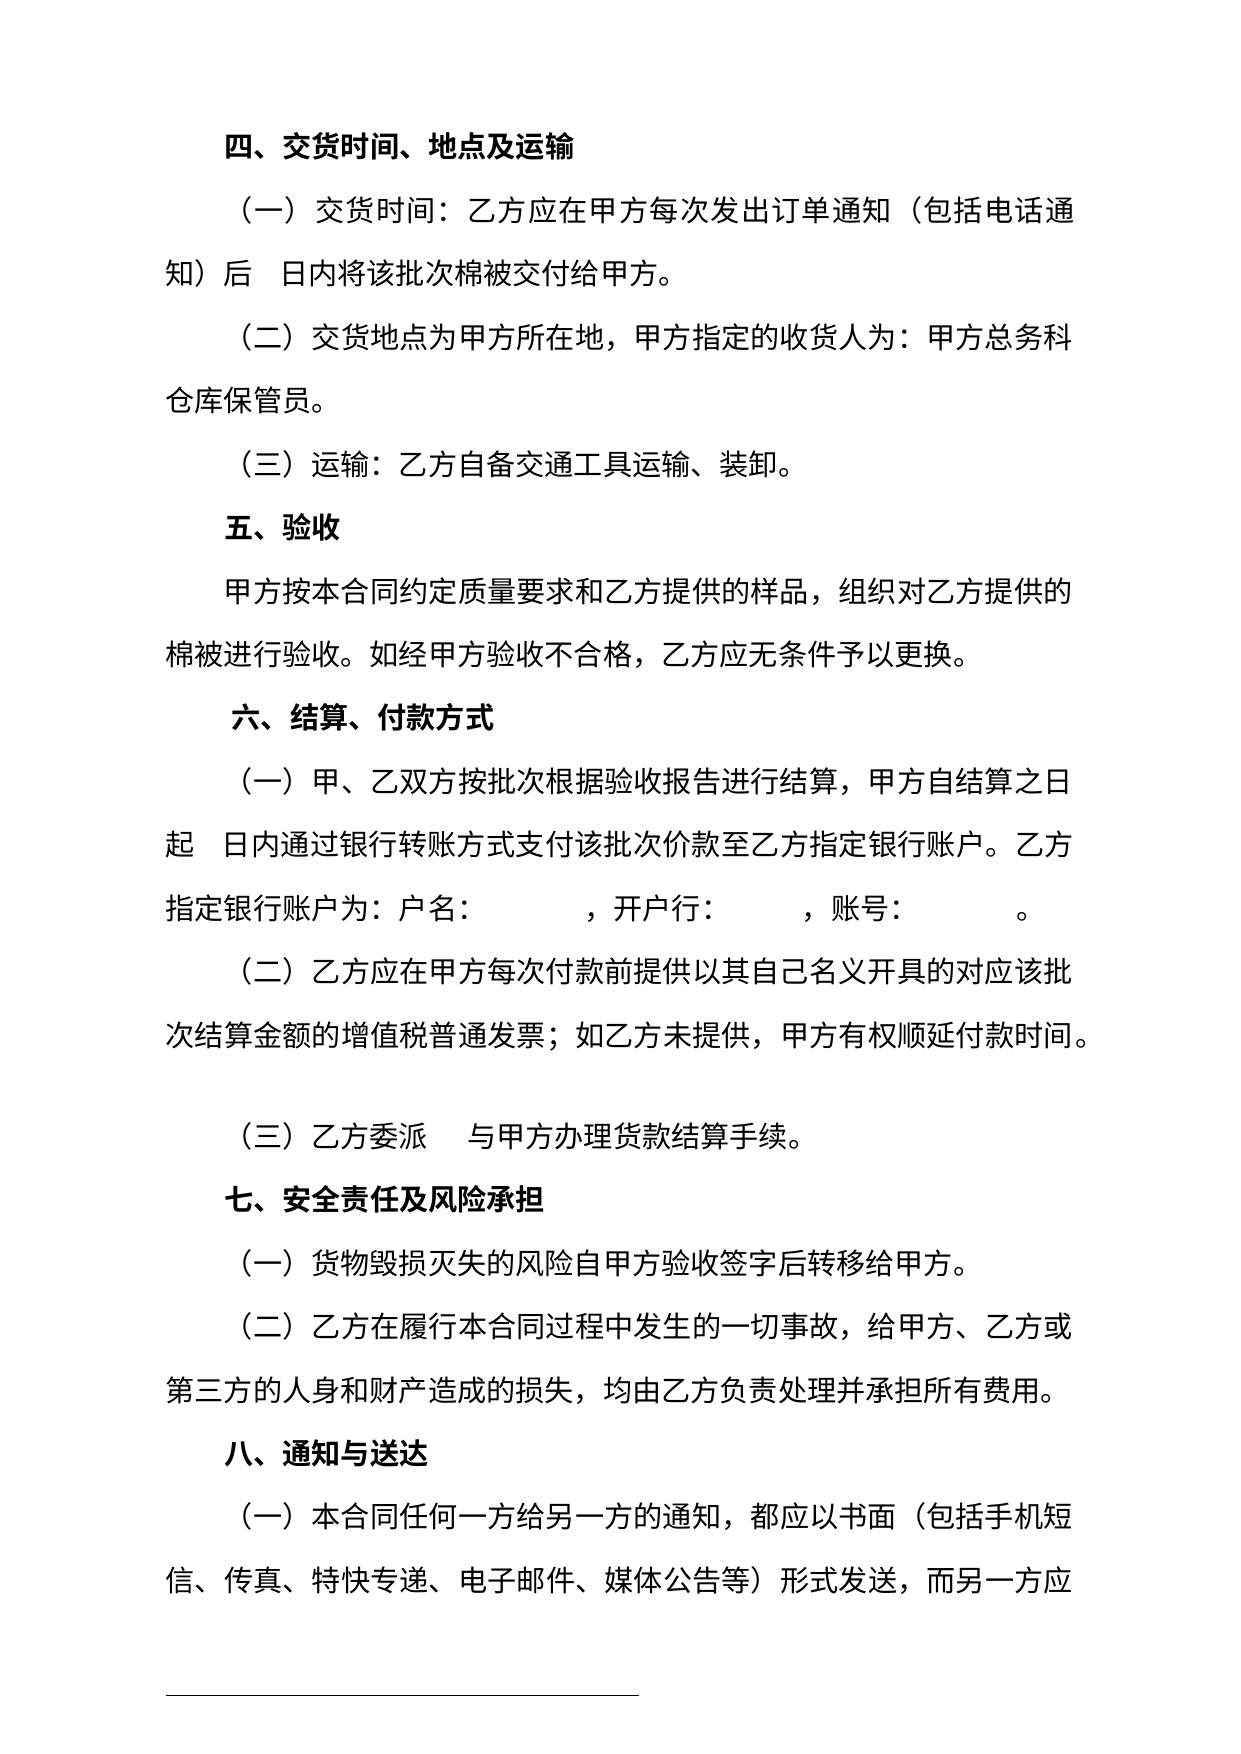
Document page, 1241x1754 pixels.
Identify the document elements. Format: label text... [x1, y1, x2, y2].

text （一）甲、乙双方按批次根据验收报告进行结算，甲方自结算之日起 日内通过银行转账方式支付该批次价款至乙方指定银行账户。乙方指定银行账户为：户名： ，开户行： ，账号： 。 [165, 758, 1075, 928]
text 六、结算、付款方式 [165, 695, 1075, 737]
text （一）交货时间：乙方应在甲方每次发出订单通知（包括电话通知）后 日内将该批次棉被交付给甲方。 [165, 187, 1075, 293]
text 七、安全责任及风险承担 [165, 1177, 1075, 1219]
text 甲方按本合同约定质量要求和乙方提供的样品，组织对乙方提供的棉被进行验收。如经甲方验收不合格，乙方应无条件予以更换。 [165, 568, 1075, 674]
text （二）乙方在履行本合同过程中发生的一切事故，给甲方、乙方或第三方的人身和财产造成的损失，均由乙方负责处理并承担所有费用。 [165, 1304, 1075, 1409]
text （一）货物毁损灭失的风险自甲方验收签字后转移给甲方。 [165, 1240, 1075, 1283]
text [165, 1494, 1075, 1600]
text （三）乙方委派 与甲方办理货款结算手续。 [165, 1113, 1075, 1156]
text 四、交货时间、地点及运输 [165, 124, 1075, 166]
text 八、通知与送达 [165, 1431, 1075, 1473]
text （三）运输：乙方自备交通工具运输、装卸。 [165, 441, 1075, 483]
text 五、验收 [165, 505, 1075, 547]
text （二）乙方应在甲方每次付款前提供以其自己名义开具的对应该批次结算金额的增值税普通发票；如乙方未提供，甲方有权顺延付款时间。 [165, 949, 1075, 1101]
text （二）交货地点为甲方所在地，甲方指定的收货人为：甲方总务科仓库保管员。 [165, 314, 1075, 420]
